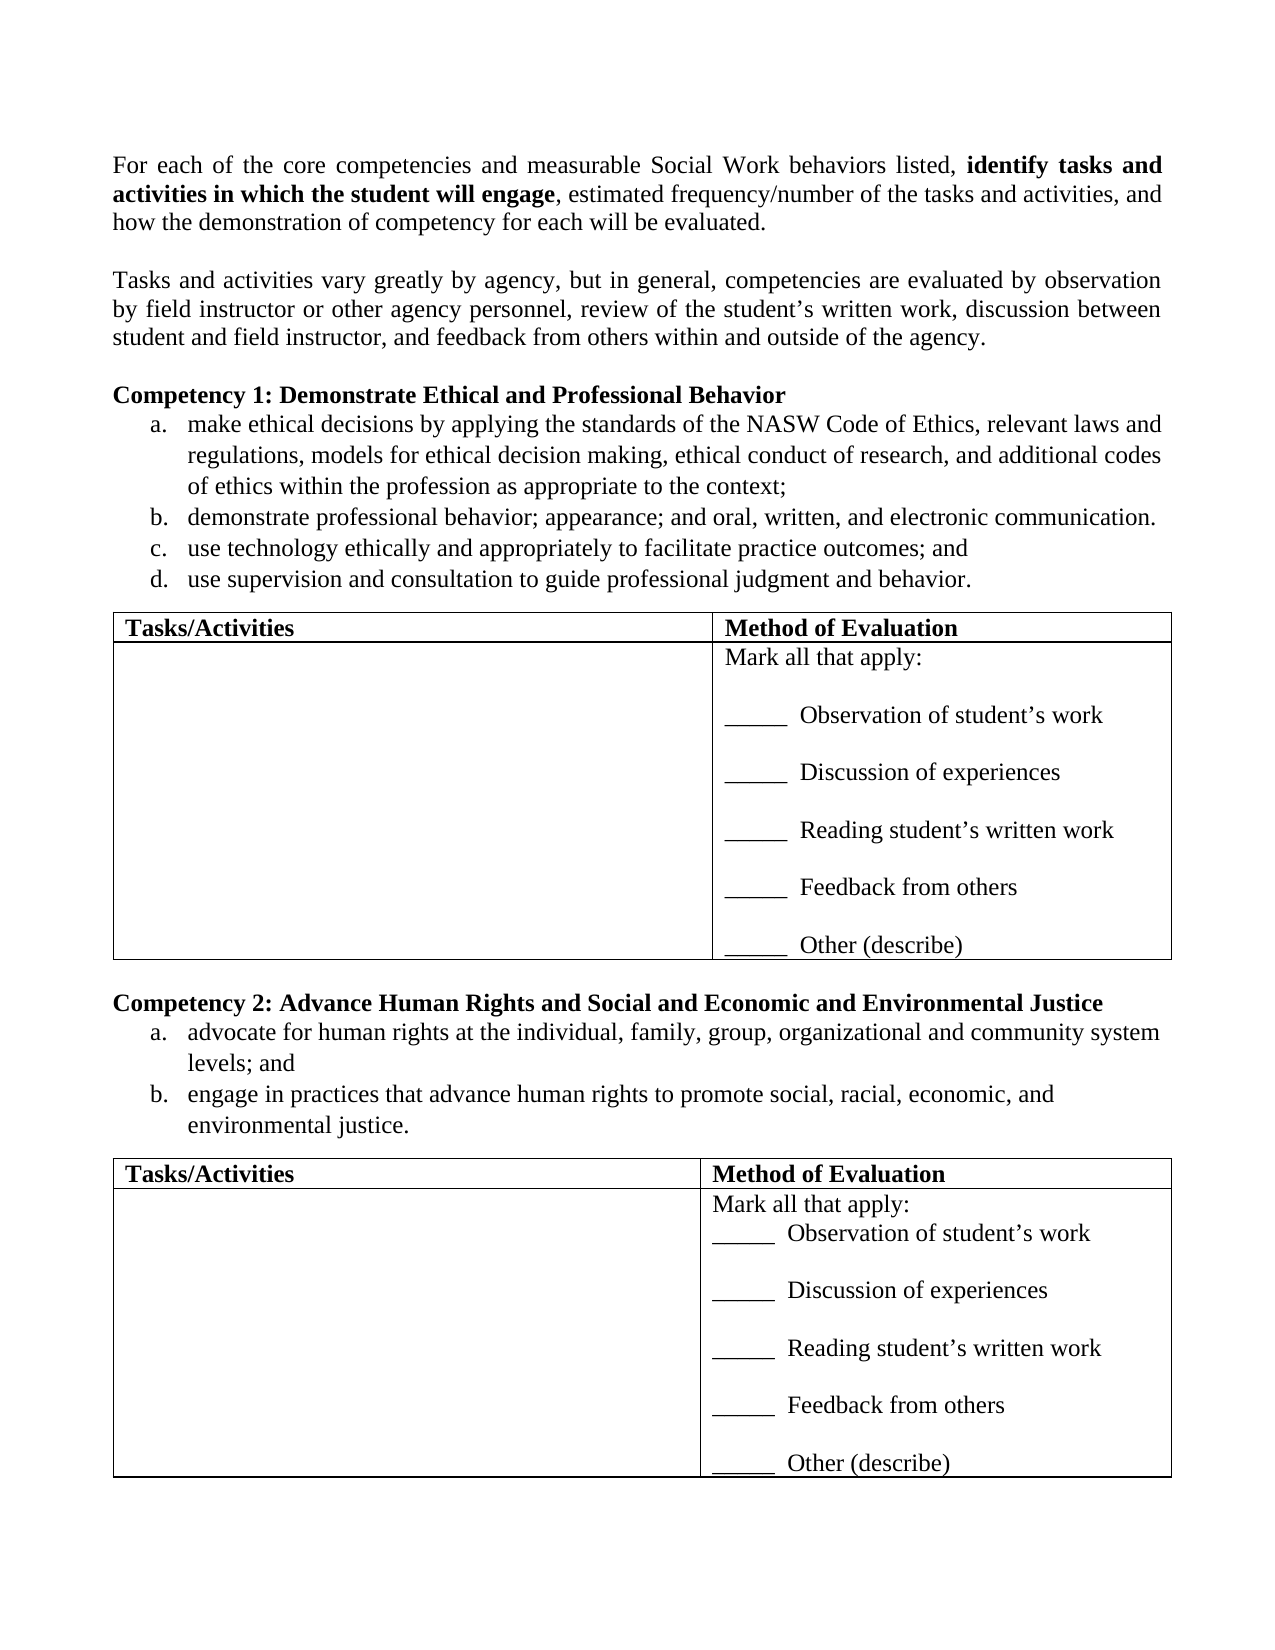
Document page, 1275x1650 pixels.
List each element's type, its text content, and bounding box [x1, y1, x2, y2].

text Tasks and activities vary greatly by agency, but in general, competencies are evaluated by observation by field instructor or other agency personnel, review of the student’s written work, discussion between student and field instructor, and feedback from others within and outside of the agency. [112, 265, 1162, 351]
table_header Tasks/Activities [114, 613, 712, 641]
text Competency 1: Demonstrate Ethical and Professional Behavior [112, 380, 1162, 409]
list engage in practices that advance human rights to promote social, racial, economic, and environmental justice. [150, 1079, 1162, 1139]
list use technology ethically and appropriately to facilitate practice outcomes; and [150, 533, 1162, 562]
text Competency 2: Advance Human Rights and Social and Economic and Environmental Justice [112, 960, 1162, 1017]
table_header Tasks/Activities [114, 1159, 700, 1188]
table_cell [114, 1189, 700, 1476]
text For each of the core competencies and measurable Social Work behaviors listed, identify tasks and activities in which the student will engage, estimated frequency/number of the tasks and activities, and how the demonstration of competency for each will be evaluated. [112, 150, 1162, 236]
list advocate for human rights at the individual, family, group, organizational and community system levels; and [150, 1017, 1162, 1077]
list use supervision and consultation to guide professional judgment and behavior. [150, 564, 1162, 593]
table_header Method of Evaluation [713, 613, 1171, 641]
list demonstrate professional behavior; appearance; and oral, written, and electronic communication. [150, 502, 1162, 531]
list make ethical decisions by applying the standards of the NASW Code of Ethics, relevant laws and regulations, models for ethical decision making, ethical conduct of research, and additional codes of ethics within the profession as appropriate to the context; [150, 409, 1162, 499]
table_header Method of Evaluation [701, 1159, 1171, 1188]
table_cell [114, 643, 712, 959]
